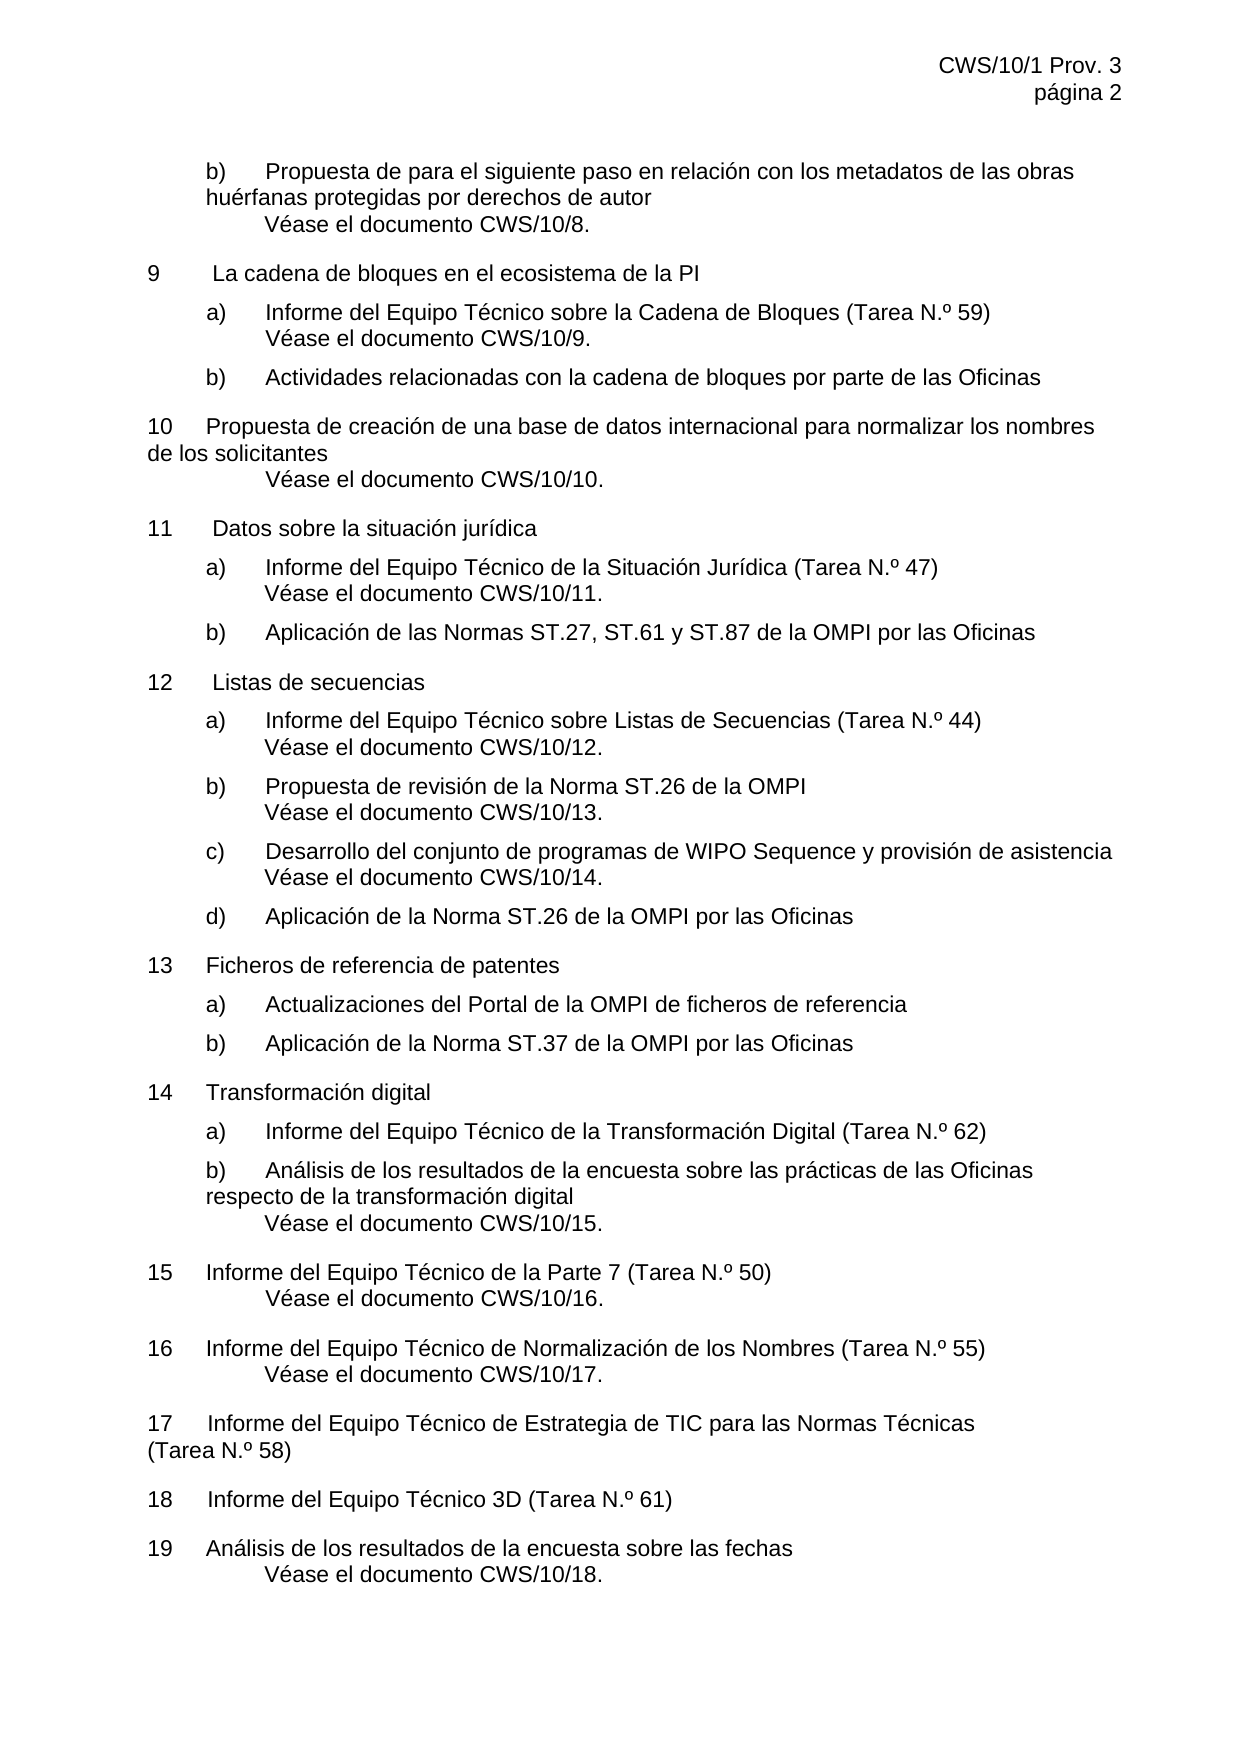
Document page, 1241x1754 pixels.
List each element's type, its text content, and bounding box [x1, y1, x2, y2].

text Véase el documento CWS/10/14. [206, 864, 1122, 891]
list Informe del Equipo Técnico de la Situación Jurídica (Tarea N.º 47) [206, 554, 1122, 580]
text Ficheros de referencia de patentes [147, 952, 1122, 979]
text Transformación digital [147, 1079, 1122, 1106]
list Actividades relacionadas con la cadena de bloques por parte de las Oficinas [206, 364, 1122, 390]
text Véase el documento CWS/10/10. [147, 466, 1122, 492]
text Listas de secuencias [147, 668, 1122, 695]
text Propuesta de creación de una base de datos internacional para normalizar los nombres de los solicitantes [147, 413, 1122, 466]
list Informe del Equipo Técnico de la Transformación Digital (Tarea N.º 62) [206, 1118, 1122, 1144]
list Informe del Equipo Técnico sobre la Cadena de Bloques (Tarea N.º 59) [206, 299, 1122, 325]
text Véase el documento CWS/10/16. [147, 1285, 1122, 1312]
text Informe del Equipo Técnico de Normalización de los Nombres (Tarea N.º 55) [147, 1334, 1122, 1361]
list Propuesta de revisión de la Norma ST.26 de la OMPI [206, 773, 1122, 799]
list Aplicación de la Norma ST.37 de la OMPI por las Oficinas [206, 1030, 1122, 1056]
text Véase el documento CWS/10/17. [206, 1361, 1122, 1387]
list Propuesta de para el siguiente paso en relación con los metadatos de las obras huérfanas protegidas por derechos de autor [206, 158, 1122, 211]
text Informe del Equipo Técnico de Estrategia de TIC para las Normas Técnicas (Tarea N.º 58) [147, 1410, 1122, 1463]
text Informe del Equipo Técnico 3D (Tarea N.º 61) [147, 1486, 1122, 1512]
text Véase el documento CWS/10/11. [206, 580, 1122, 607]
text Véase el documento CWS/10/8. [206, 211, 1122, 237]
text Véase el documento CWS/10/18. [206, 1561, 1122, 1588]
list Actualizaciones del Portal de la OMPI de ficheros de referencia [206, 991, 1122, 1017]
list Aplicación de la Norma ST.26 de la OMPI por las Oficinas [206, 903, 1122, 929]
list Desarrollo del conjunto de programas de WIPO Sequence y provisión de asistencia [206, 838, 1122, 864]
text Véase el documento CWS/10/12. [206, 734, 1122, 760]
text Véase el documento CWS/10/13. [206, 799, 1122, 825]
text Análisis de los resultados de la encuesta sobre las fechas [147, 1535, 1122, 1561]
text Informe del Equipo Técnico de la Parte 7 (Tarea N.º 50) [147, 1259, 1122, 1285]
text Véase el documento CWS/10/9. [265, 325, 1122, 351]
text Datos sobre la situación jurídica [147, 515, 1122, 542]
text Véase el documento CWS/10/15. [206, 1210, 1122, 1236]
list Análisis de los resultados de la encuesta sobre las prácticas de las Oficinas respecto de la transformación digital [206, 1157, 1122, 1210]
list Informe del Equipo Técnico sobre Listas de Secuencias (Tarea N.º 44) [205, 707, 1122, 734]
text La cadena de bloques en el ecosistema de la PI [147, 260, 1122, 286]
list Aplicación de las Normas ST.27, ST.61 y ST.87 de la OMPI por las Oficinas [206, 619, 1122, 646]
